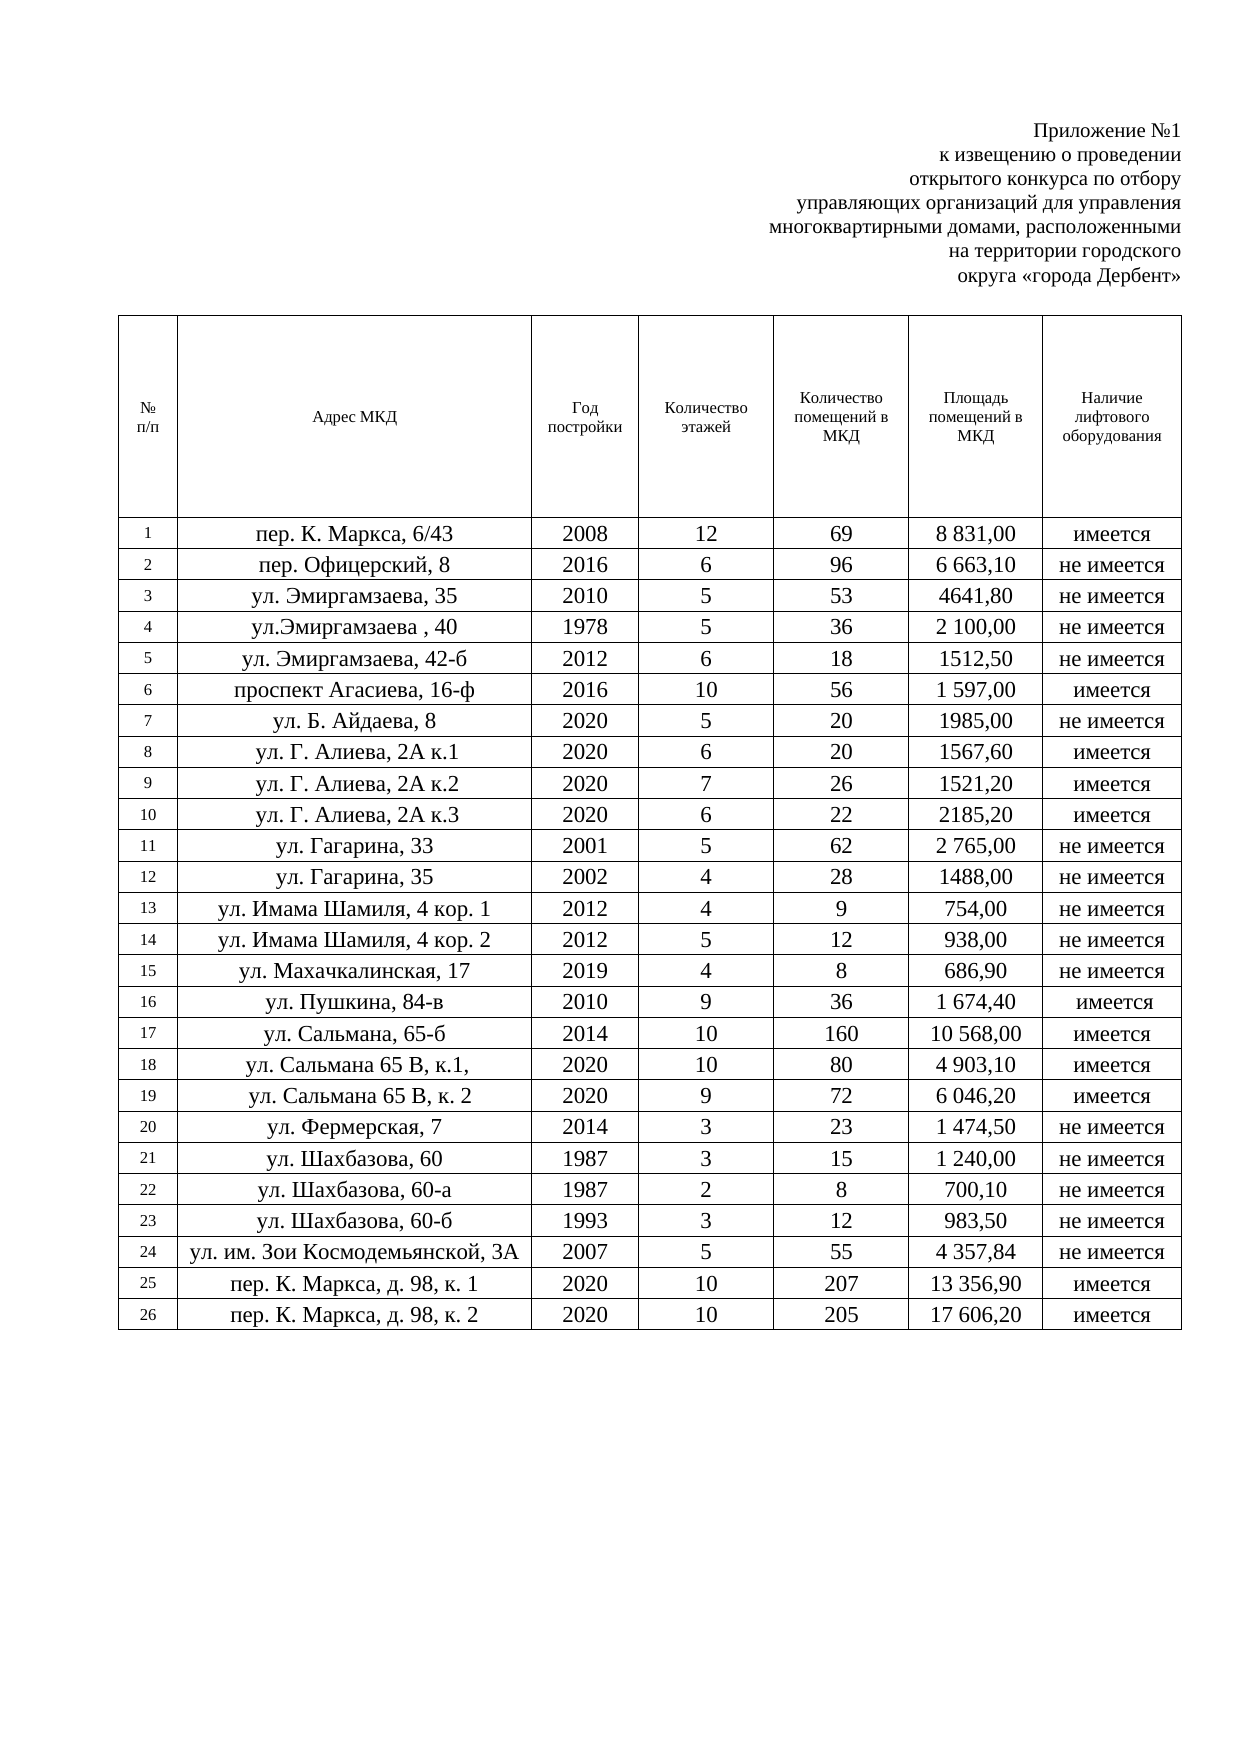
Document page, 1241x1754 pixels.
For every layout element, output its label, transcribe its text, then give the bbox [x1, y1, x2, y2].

table_cell пер. К. Маркса, 6/43 [178, 518, 531, 548]
table_cell 28 [774, 862, 908, 892]
table_cell 6 046,20 [909, 1080, 1042, 1111]
table_cell ул. Г. Алиева, 2А к.2 [178, 768, 531, 798]
table_cell 17 [119, 1018, 177, 1048]
table_cell 36 [774, 987, 908, 1017]
table_cell не имеется [1043, 1143, 1181, 1173]
table_cell 2014 [532, 1112, 638, 1142]
table_cell 4 [639, 893, 773, 923]
table_cell 1985,00 [909, 705, 1042, 736]
table_cell 1993 [532, 1205, 638, 1236]
table_cell ул. Эмиргамзаева, 35 [178, 580, 531, 611]
table_cell 2014 [532, 1018, 638, 1048]
text к извещению о проведении [118, 142, 1181, 166]
table_cell 2001 [532, 830, 638, 861]
table_cell 56 [774, 674, 908, 704]
table_cell 8 [119, 737, 177, 767]
table_cell 4 903,10 [909, 1049, 1042, 1079]
table_cell 2012 [532, 643, 638, 673]
table_cell 11 [119, 830, 177, 861]
table_cell 6 [119, 674, 177, 704]
table_cell 55 [774, 1237, 908, 1267]
table_cell 13 [119, 893, 177, 923]
table_cell 3 [119, 580, 177, 611]
table_cell 20 [774, 737, 908, 767]
table_cell 5 [639, 612, 773, 642]
table_cell 53 [774, 580, 908, 611]
table_cell 205 [774, 1299, 908, 1329]
table_cell 6 663,10 [909, 549, 1042, 579]
table_header Количество помещений в МКД [774, 316, 908, 517]
table_cell ул. Шахбазова, 60-б [178, 1205, 531, 1236]
table_cell 9 [119, 768, 177, 798]
table_cell 1488,00 [909, 862, 1042, 892]
table_cell 2019 [532, 955, 638, 986]
table_cell 1521,20 [909, 768, 1042, 798]
table_cell имеется [1043, 737, 1181, 767]
table_cell 983,50 [909, 1205, 1042, 1236]
table_cell 2016 [532, 674, 638, 704]
table_cell 5 [639, 705, 773, 736]
table_cell 25 [119, 1268, 177, 1298]
table_cell 20 [774, 705, 908, 736]
table_cell 2007 [532, 1237, 638, 1267]
table_cell 1512,50 [909, 643, 1042, 673]
table_cell пер. К. Маркса, д. 98, к. 1 [178, 1268, 531, 1298]
table_cell 16 [119, 987, 177, 1017]
table_cell 6 [639, 549, 773, 579]
table_cell 3 [639, 1143, 773, 1173]
table_cell ул. Имама Шамиля, 4 кор. 1 [178, 893, 531, 923]
table_cell 1978 [532, 612, 638, 642]
table_cell 4 [639, 955, 773, 986]
table_cell 12 [639, 518, 773, 548]
table_cell 2020 [532, 737, 638, 767]
table_cell 26 [774, 768, 908, 798]
table_cell 23 [774, 1112, 908, 1142]
table_cell 6 [639, 643, 773, 673]
table_cell 13 356,90 [909, 1268, 1042, 1298]
table_cell 18 [119, 1049, 177, 1079]
table_cell 22 [119, 1174, 177, 1204]
table_cell 21 [119, 1143, 177, 1173]
table_cell 10 568,00 [909, 1018, 1042, 1048]
table_cell 754,00 [909, 893, 1042, 923]
table_cell 2010 [532, 987, 638, 1017]
table_cell 1987 [532, 1174, 638, 1204]
table_cell не имеется [1043, 580, 1181, 611]
table_cell ул. Пушкина, 84-в [178, 987, 531, 1017]
table_cell 20 [119, 1112, 177, 1142]
table_cell 62 [774, 830, 908, 861]
table_cell ул. Гагарина, 35 [178, 862, 531, 892]
table_cell 10 [639, 1049, 773, 1079]
table_cell не имеется [1043, 830, 1181, 861]
table_cell имеется [1043, 768, 1181, 798]
table_cell 2020 [532, 799, 638, 829]
table_cell 12 [774, 1205, 908, 1236]
table_cell 8 831,00 [909, 518, 1042, 548]
table_cell 1 474,50 [909, 1112, 1042, 1142]
table_cell ул. Сальмана, 65-б [178, 1018, 531, 1048]
text открытого конкурса по отбору [118, 166, 1181, 190]
table_cell 96 [774, 549, 908, 579]
table_cell 4641,80 [909, 580, 1042, 611]
table_cell 1 597,00 [909, 674, 1042, 704]
table_cell 2002 [532, 862, 638, 892]
table_cell 2016 [532, 549, 638, 579]
table_cell не имеется [1043, 643, 1181, 673]
table_cell 10 [639, 1299, 773, 1329]
table_cell ул. Г. Алиева, 2А к.1 [178, 737, 531, 767]
table_cell пер. К. Маркса, д. 98, к. 2 [178, 1299, 531, 1329]
table_cell ул. Б. Айдаева, 8 [178, 705, 531, 736]
table_cell 23 [119, 1205, 177, 1236]
table_cell 5 [639, 580, 773, 611]
table_cell 2020 [532, 1268, 638, 1298]
table_cell ул. Шахбазова, 60-а [178, 1174, 531, 1204]
table_cell не имеется [1043, 549, 1181, 579]
table_cell 4 [119, 612, 177, 642]
table_cell 2 100,00 [909, 612, 1042, 642]
table_cell 5 [119, 643, 177, 673]
table_cell имеется [1043, 1080, 1181, 1111]
table_header Год постройки [532, 316, 638, 517]
table_cell имеется [1043, 518, 1181, 548]
table_cell 1987 [532, 1143, 638, 1173]
table_cell 10 [639, 1268, 773, 1298]
table_cell 17 606,20 [909, 1299, 1042, 1329]
table_cell 7 [119, 705, 177, 736]
table_cell 4 357,84 [909, 1237, 1042, 1267]
table_cell 69 [774, 518, 908, 548]
table_cell не имеется [1043, 924, 1181, 954]
table_cell не имеется [1043, 1112, 1181, 1142]
table_cell 686,90 [909, 955, 1042, 986]
table_cell 2 [119, 549, 177, 579]
table_cell 15 [119, 955, 177, 986]
table_header Количество этажей [639, 316, 773, 517]
table_cell 1 240,00 [909, 1143, 1042, 1173]
table_cell имеется [1043, 799, 1181, 829]
table_cell 2012 [532, 893, 638, 923]
table_cell 2010 [532, 580, 638, 611]
table_cell 5 [639, 924, 773, 954]
table_cell 24 [119, 1237, 177, 1267]
table_cell 2012 [532, 924, 638, 954]
table_cell 12 [119, 862, 177, 892]
table_cell 10 [639, 1018, 773, 1048]
table_cell не имеется [1043, 612, 1181, 642]
table_cell ул. им. Зои Космодемьянской, 3А [178, 1237, 531, 1267]
table_cell не имеется [1043, 1237, 1181, 1267]
table_cell ул. Сальмана 65 В, к. 2 [178, 1080, 531, 1111]
table_cell 80 [774, 1049, 908, 1079]
table_header Адрес МКД [178, 316, 531, 517]
table_header Площадь помещений в МКД [909, 316, 1042, 517]
table_cell 700,10 [909, 1174, 1042, 1204]
table_cell 3 [639, 1205, 773, 1236]
table_cell 10 [119, 799, 177, 829]
table_cell 22 [774, 799, 908, 829]
table_cell 2020 [532, 768, 638, 798]
table_cell не имеется [1043, 705, 1181, 736]
table_cell ул. Имама Шамиля, 4 кор. 2 [178, 924, 531, 954]
table_cell ул. Махачкалинская, 17 [178, 955, 531, 986]
table_cell 3 [639, 1112, 773, 1142]
table_cell 12 [774, 924, 908, 954]
table_cell 14 [119, 924, 177, 954]
table_cell не имеется [1043, 1174, 1181, 1204]
table_header № п/п [119, 316, 177, 517]
table_cell имеется [1043, 1299, 1181, 1329]
table_cell 2185,20 [909, 799, 1042, 829]
table_cell ул. Гагарина, 33 [178, 830, 531, 861]
table_cell 2 765,00 [909, 830, 1042, 861]
table_cell 9 [639, 987, 773, 1017]
table_cell 4 [639, 862, 773, 892]
text Приложение №1 [118, 118, 1181, 142]
table_cell 2020 [532, 1299, 638, 1329]
table_cell ул. Эмиргамзаева, 42-б [178, 643, 531, 673]
table_cell 15 [774, 1143, 908, 1173]
table_cell 10 [639, 674, 773, 704]
table_cell 9 [774, 893, 908, 923]
table_cell 5 [639, 830, 773, 861]
table_cell 18 [774, 643, 908, 673]
table_cell имеется [1043, 987, 1181, 1017]
table_cell ул.Эмиргамзаева , 40 [178, 612, 531, 642]
table_cell 8 [774, 955, 908, 986]
table_cell 72 [774, 1080, 908, 1111]
table_cell 9 [639, 1080, 773, 1111]
table_cell не имеется [1043, 1205, 1181, 1236]
table_cell 26 [119, 1299, 177, 1329]
table_cell 2020 [532, 1080, 638, 1111]
table_cell 5 [639, 1237, 773, 1267]
table_cell 2020 [532, 705, 638, 736]
table_cell 7 [639, 768, 773, 798]
table_cell 160 [774, 1018, 908, 1048]
table_cell 19 [119, 1080, 177, 1111]
table_cell 2 [639, 1174, 773, 1204]
table_cell пер. Офицерский, 8 [178, 549, 531, 579]
table_cell 938,00 [909, 924, 1042, 954]
table_header Наличие лифтового оборудования [1043, 316, 1181, 517]
text на территории городского [118, 238, 1181, 262]
table_cell 207 [774, 1268, 908, 1298]
table_cell имеется [1043, 1049, 1181, 1079]
text управляющих организаций для управления [118, 190, 1181, 214]
table_cell имеется [1043, 1268, 1181, 1298]
table_cell не имеется [1043, 862, 1181, 892]
text многоквартирными домами, расположенными [118, 214, 1181, 238]
table_cell ул. Шахбазова, 60 [178, 1143, 531, 1173]
table_cell имеется [1043, 1018, 1181, 1048]
table_cell не имеется [1043, 893, 1181, 923]
table_cell ул. Фермерская, 7 [178, 1112, 531, 1142]
table_cell 6 [639, 799, 773, 829]
table_cell 1 674,40 [909, 987, 1042, 1017]
table_cell 8 [774, 1174, 908, 1204]
table_cell ул. Сальмана 65 В, к.1, [178, 1049, 531, 1079]
table_cell имеется [1043, 674, 1181, 704]
table_cell не имеется [1043, 955, 1181, 986]
table_cell 1567,60 [909, 737, 1042, 767]
table_cell 36 [774, 612, 908, 642]
table_cell 2020 [532, 1049, 638, 1079]
table_cell 6 [639, 737, 773, 767]
table_cell 1 [119, 518, 177, 548]
table_cell ул. Г. Алиева, 2А к.3 [178, 799, 531, 829]
text округа «города Дербент» [118, 262, 1181, 287]
table_cell проспект Агасиева, 16-ф [178, 674, 531, 704]
table_cell 2008 [532, 518, 638, 548]
